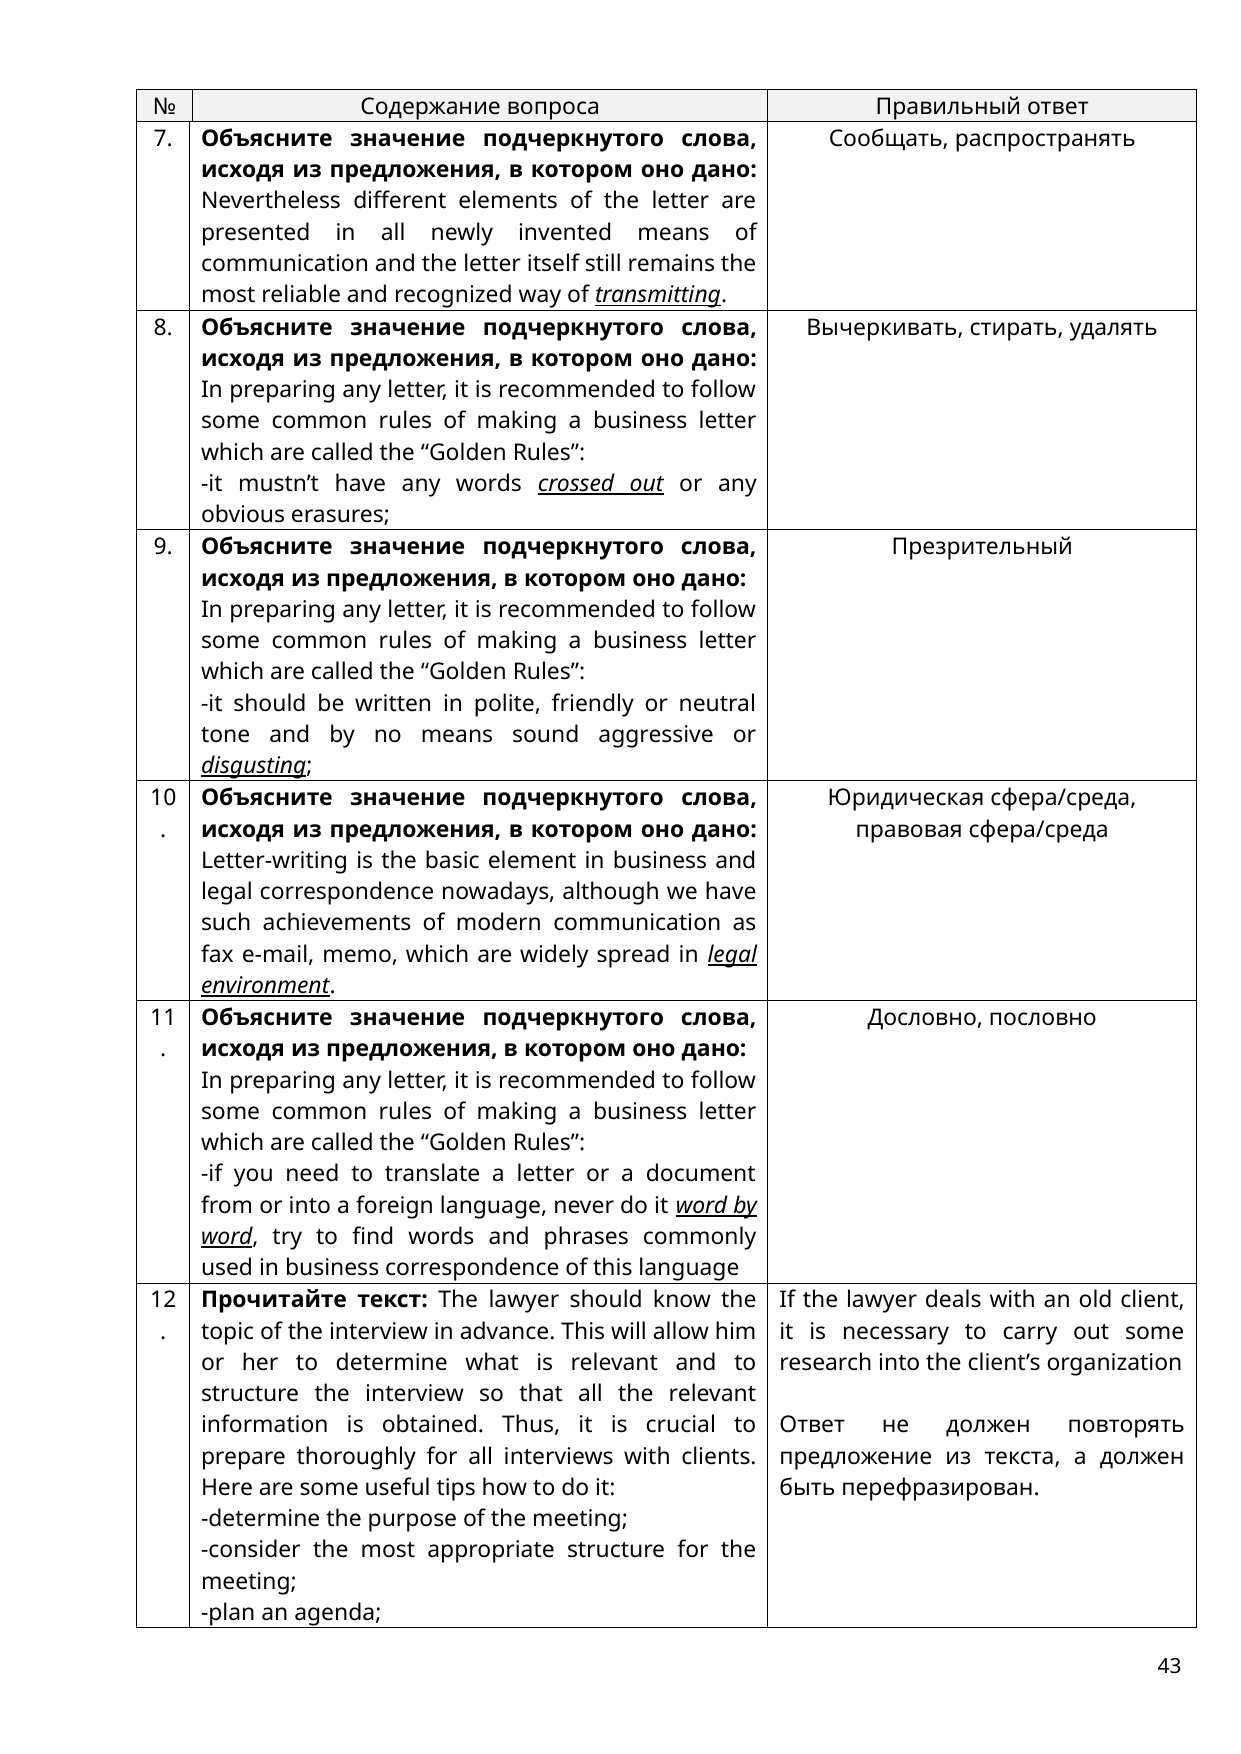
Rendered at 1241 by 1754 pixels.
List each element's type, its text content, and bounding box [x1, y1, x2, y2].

table_header № [137, 90, 192, 121]
table_cell Юридическая сфера/среда, правовая сфера/среда [768, 781, 1196, 1000]
table_cell Объясните значение подчеркнутого слова, исходя из предложения, в котором оно дано: In preparing any letter, it is recommended to follow some common rules of making a business letter which are called the “Golden Rules”: -if you need to translate a letter or a document from or into a foreign language, never do it word by word, try to find words and phrases commonly used in business correspondence of this language [190, 1001, 767, 1282]
table_cell Дословно, пословно [768, 1001, 1196, 1282]
table_header Содержание вопроса [193, 90, 767, 121]
table_cell Объясните значение подчеркнутого слова, исходя из предложения, в котором оно дано: In preparing any letter, it is recommended to follow some common rules of making a business letter which are called the “Golden Rules”: -it should be written in polite, friendly or neutral tone and by no means sound aggressive or disgusting; [190, 530, 767, 780]
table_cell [768, 1284, 1196, 1627]
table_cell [190, 1284, 767, 1627]
table_cell Презрительный [768, 530, 1196, 780]
table_header Правильный ответ [768, 90, 1196, 121]
table_cell 8. [137, 311, 189, 529]
table_cell Вычеркивать, стирать, удалять [768, 311, 1196, 529]
table_cell 9. [137, 530, 189, 780]
table_cell 10. [137, 781, 189, 1000]
table_cell 7. [137, 122, 189, 309]
table_cell Объясните значение подчеркнутого слова, исходя из предложения, в котором оно дано: Nevertheless different elements of the letter are presented in all newly invented means of communication and the letter itself still remains the most reliable and recognized way of transmitting. [190, 122, 767, 309]
table_cell 11. [137, 1001, 189, 1282]
table_cell Сообщать, распространять [768, 122, 1196, 309]
table_cell Объясните значение подчеркнутого слова, исходя из предложения, в котором оно дано: Letter-writing is the basic element in business and legal correspondence nowadays, although we have such achievements of modern communication as fax e-mail, memo, which are widely spread in legal environment. [190, 781, 767, 1000]
table_cell 12. [137, 1284, 189, 1627]
